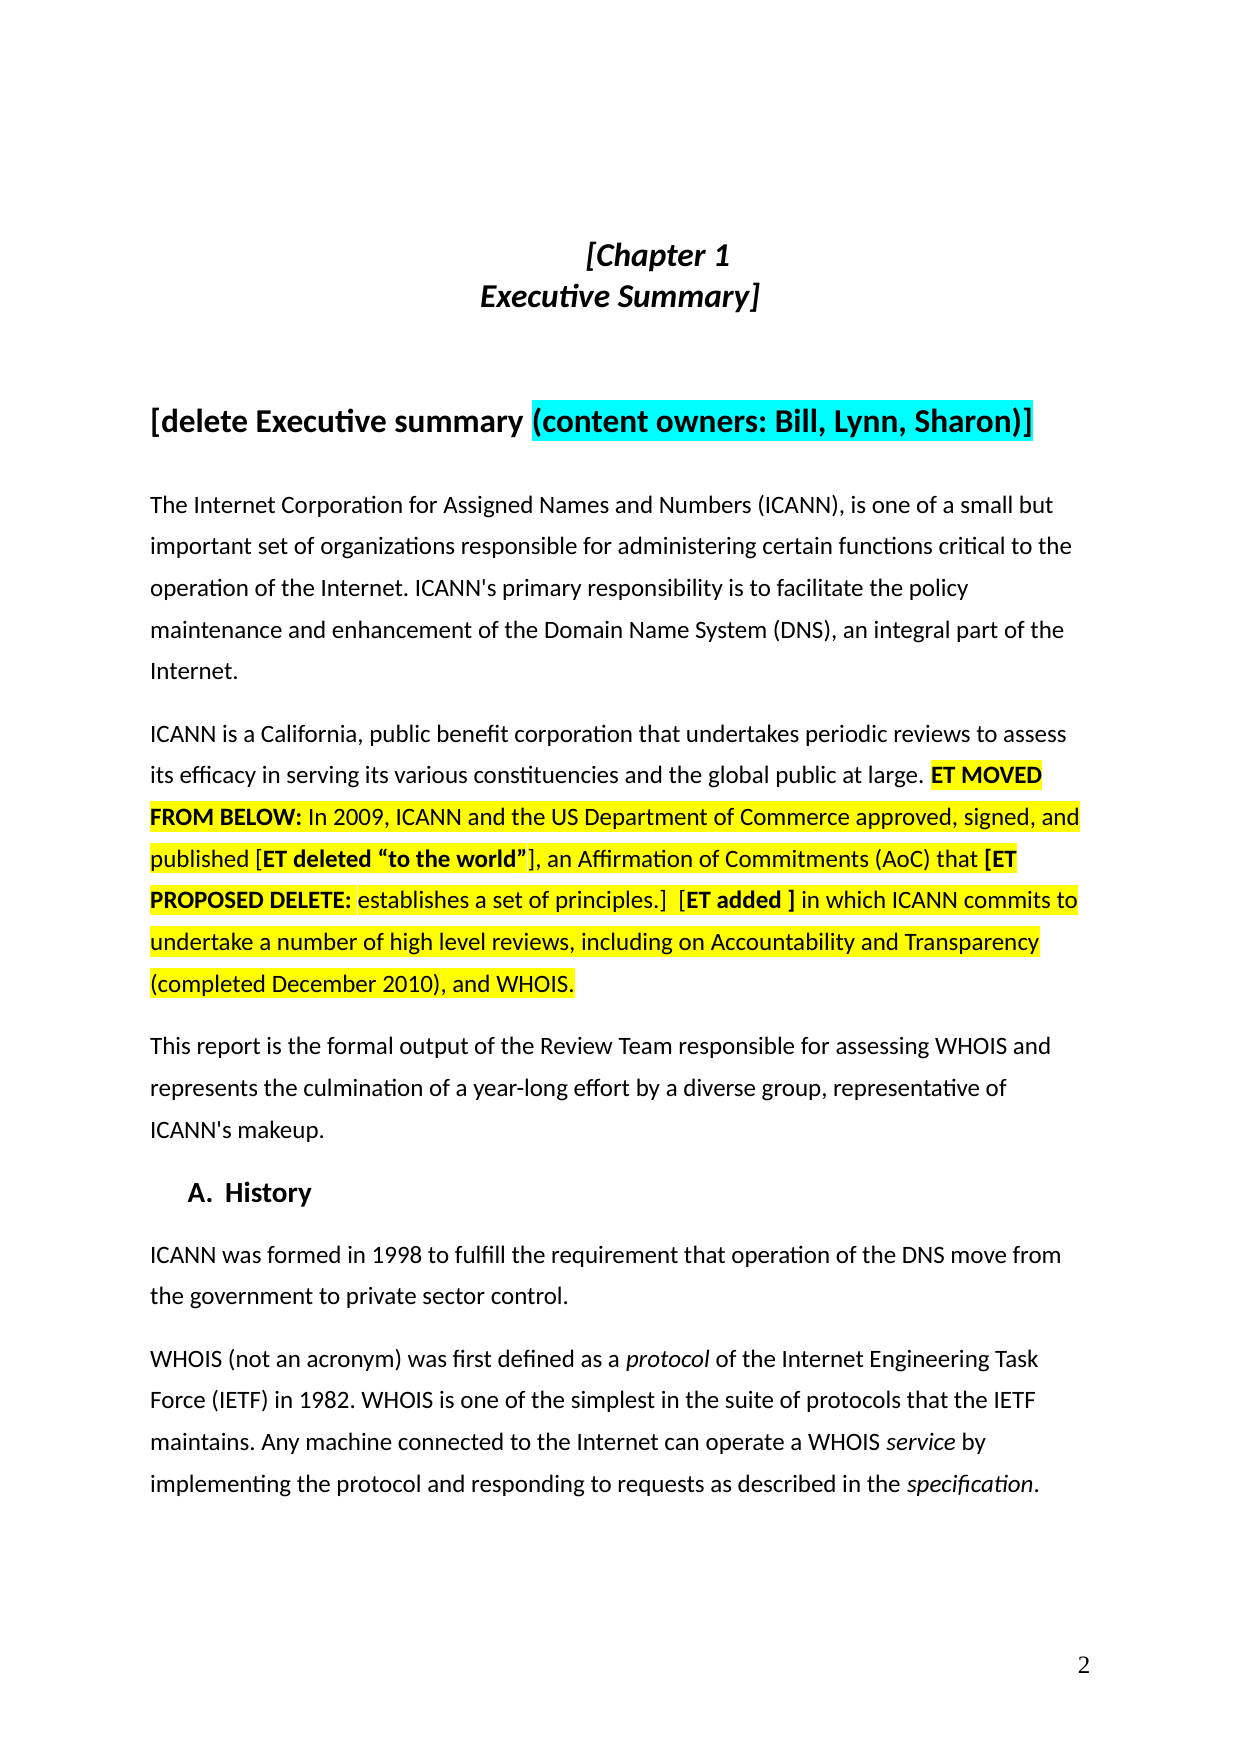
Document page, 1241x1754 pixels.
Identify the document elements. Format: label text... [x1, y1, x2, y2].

text Executive Summary] [150, 275, 1090, 317]
text [Chapter 1 [150, 233, 1090, 275]
text [delete Executive summary (content owners: Bill, Lynn, Sharon)] [150, 400, 1090, 442]
text ICANN was formed in 1998 to fulfill the requirement that operation of the DNS move from the government to private sector control. [150, 1233, 1090, 1317]
text This report is the formal output of the Review Team responsible for assessing WHOIS and represents the culmination of a year-long effort by a diverse group, representative of ICANN's makeup. [150, 1025, 1090, 1150]
list History [187, 1171, 1090, 1212]
text The Internet Corporation for Assigned Names and Numbers (ICANN), is one of a small but important set of organizations responsible for administering certain functions critical to the operation of the Internet. ICANN's primary responsibility is to facilitate the policy maintenance and enhancement of the Domain Name System (DNS), an integral part of the Internet. [150, 483, 1090, 692]
text WHOIS (not an acronym) was first defined as a protocol of the Internet Engineering Task Force (IETF) in 1982. WHOIS is one of the simplest in the suite of protocols that the IETF maintains. Any machine connected to the Internet can operate a WHOIS service by implementing the protocol and responding to requests as described in the specification. [150, 1337, 1090, 1504]
text ICANN is a California, public benefit corporation that undertakes periodic reviews to assess its efficacy in serving its various constituencies and the global public at large. ET MOVED FROM BELOW: In 2009, ICANN and the US Department of Commerce approved, signed, and published [ET deleted “to the world”], an Affirmation of Commitments (AoC) that [ET PROPOSED DELETE: establishes a set of principles.] [ET added ] in which ICANN commits to undertake a number of high level reviews, including on Accountability and Transparency (completed December 2010), and WHOIS. [150, 712, 1090, 1004]
